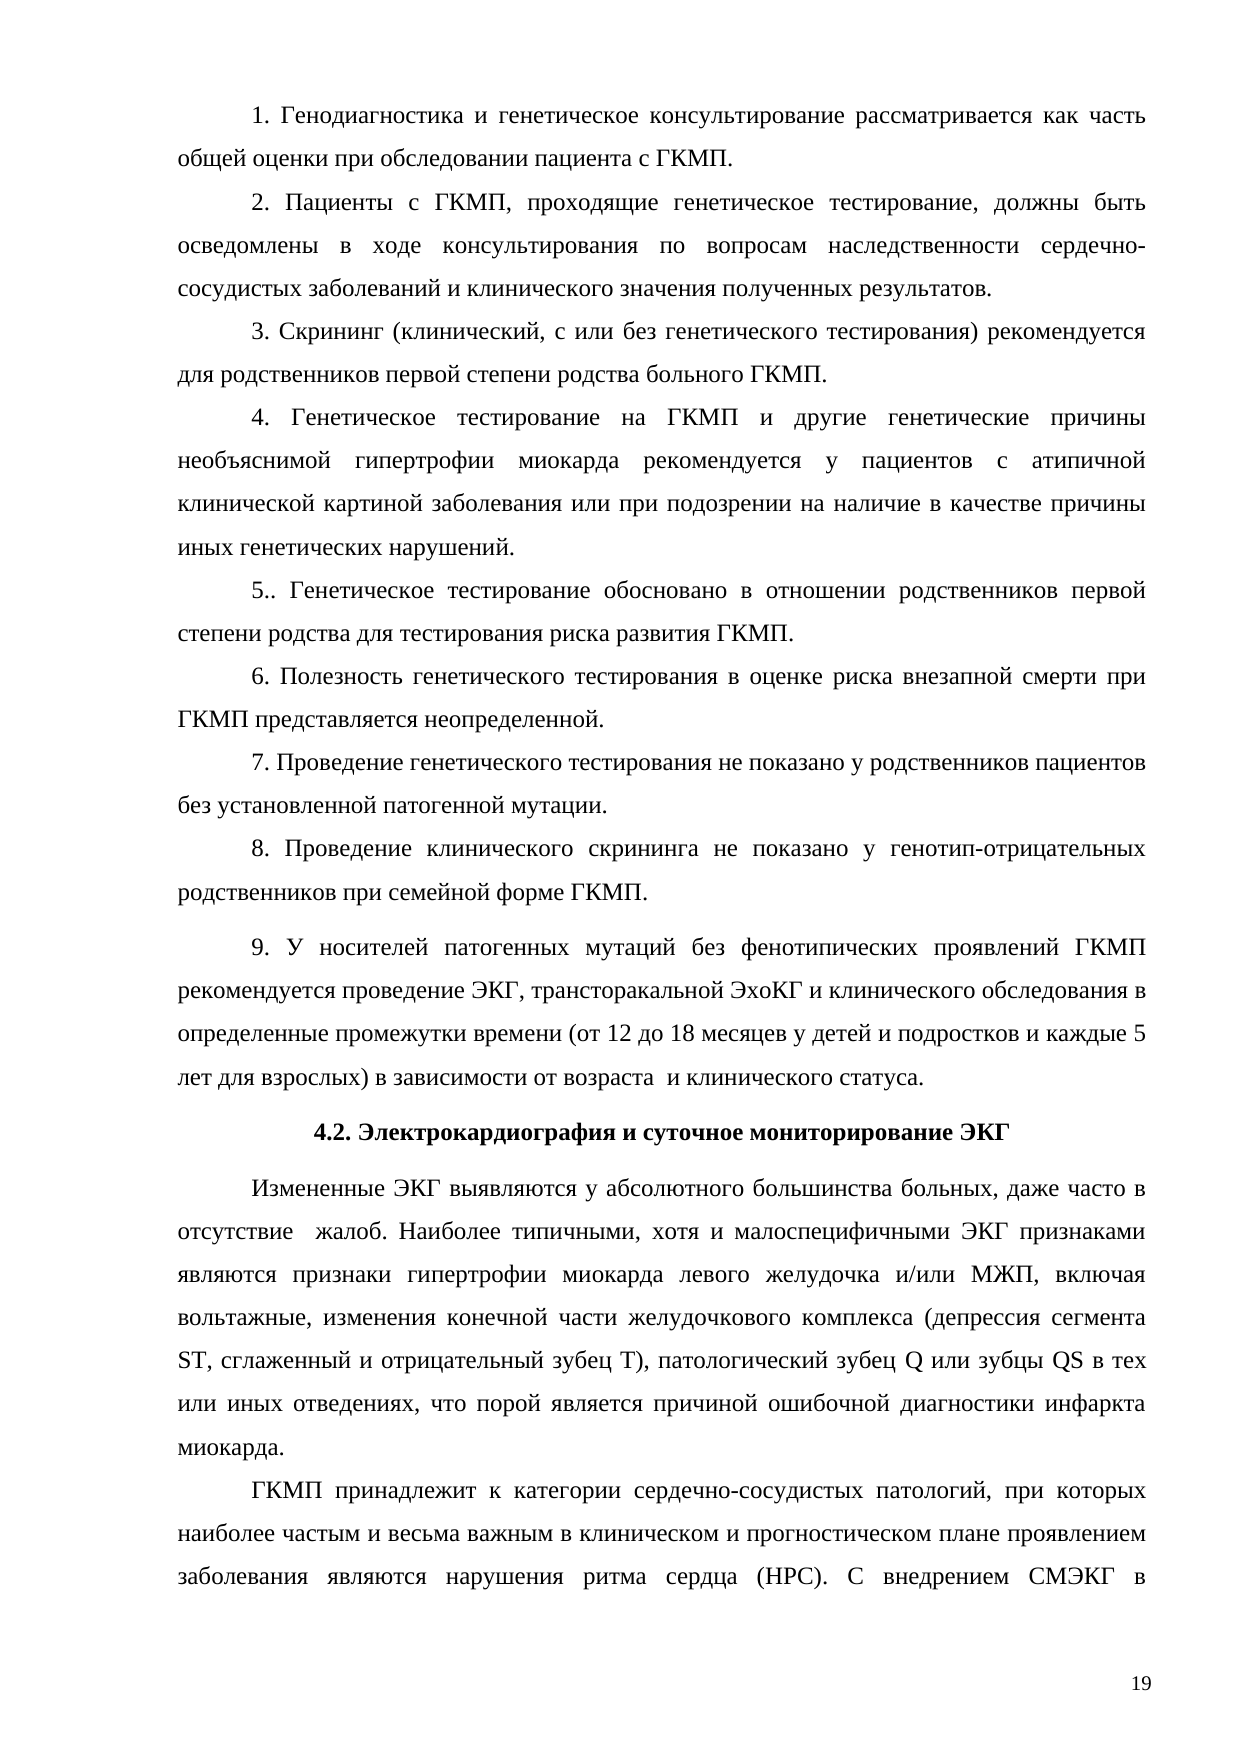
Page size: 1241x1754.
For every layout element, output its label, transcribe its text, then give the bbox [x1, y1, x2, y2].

text 7. Проведение генетического тестирования не показано у родственников пациентов без установленной патогенной мутации. [177, 747, 1147, 819]
text 1. Генодиагностика и генетическое консультирование рассматривается как часть общей оценки при обследовании пациента с ГКМП. [177, 100, 1147, 172]
text 5.. Генетическое тестирование обосновано в отношении родственников первой степени родства для тестирования риска развития ГКМП. [177, 575, 1147, 647]
text 8. Проведение клинического скрининга не показано у генотип-отрицательных родственников при семейной форме ГКМП. [177, 833, 1147, 905]
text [177, 1475, 1147, 1590]
text Измененные ЭКГ выявляются у абсолютного большинства больных, даже часто в отсутствие жалоб. Наиболее типичными, хотя и малоспецифичными ЭКГ признаками являются признаки гипертрофии миокарда левого желудочка и/или МЖП, включая вольтажные, изменения конечной части желудочкового комплекса (депрессия сегмента ST, сглаженный и отрицательный зубец Т), патологический зубец Q или зубцы QS в тех или иных отведениях, что порой является причиной ошибочной диагностики инфаркта миокарда. [177, 1173, 1147, 1460]
text 6. Полезность генетического тестирования в оценке риска внезапной смерти при ГКМП представляется неопределенной. [177, 661, 1147, 733]
text 2. Пациенты с ГКМП, проходящие генетическое тестирование, должны быть осведомлены в ходе консультирования по вопросам наследственности сердечно-сосудистых заболеваний и клинического значения полученных результатов. [177, 187, 1147, 302]
text 4. Генетическое тестирование на ГКМП и другие генетические причины необъяснимой гипертрофии миокарда рекомендуется у пациентов с атипичной клинической картиной заболевания или при подозрении на наличие в качестве причины иных генетических нарушений. [177, 402, 1147, 560]
text 3. Скрининг (клинический, с или без генетического тестирования) рекомендуется для родственников первой степени родства больного ГКМП. [177, 316, 1147, 388]
text 4.2. Электрокардиография и суточное мониторирование ЭКГ [177, 1117, 1147, 1146]
text 9. У носителей патогенных мутаций без фенотипических проявлений ГКМП рекомендуется проведение ЭКГ, трансторакальной ЭхоКГ и клинического обследования в определенные промежутки времени (от 12 до 18 месяцев у детей и подростков и каждые 5 лет для взрослых) в зависимости от возраста и клинического статуса. [177, 932, 1147, 1090]
